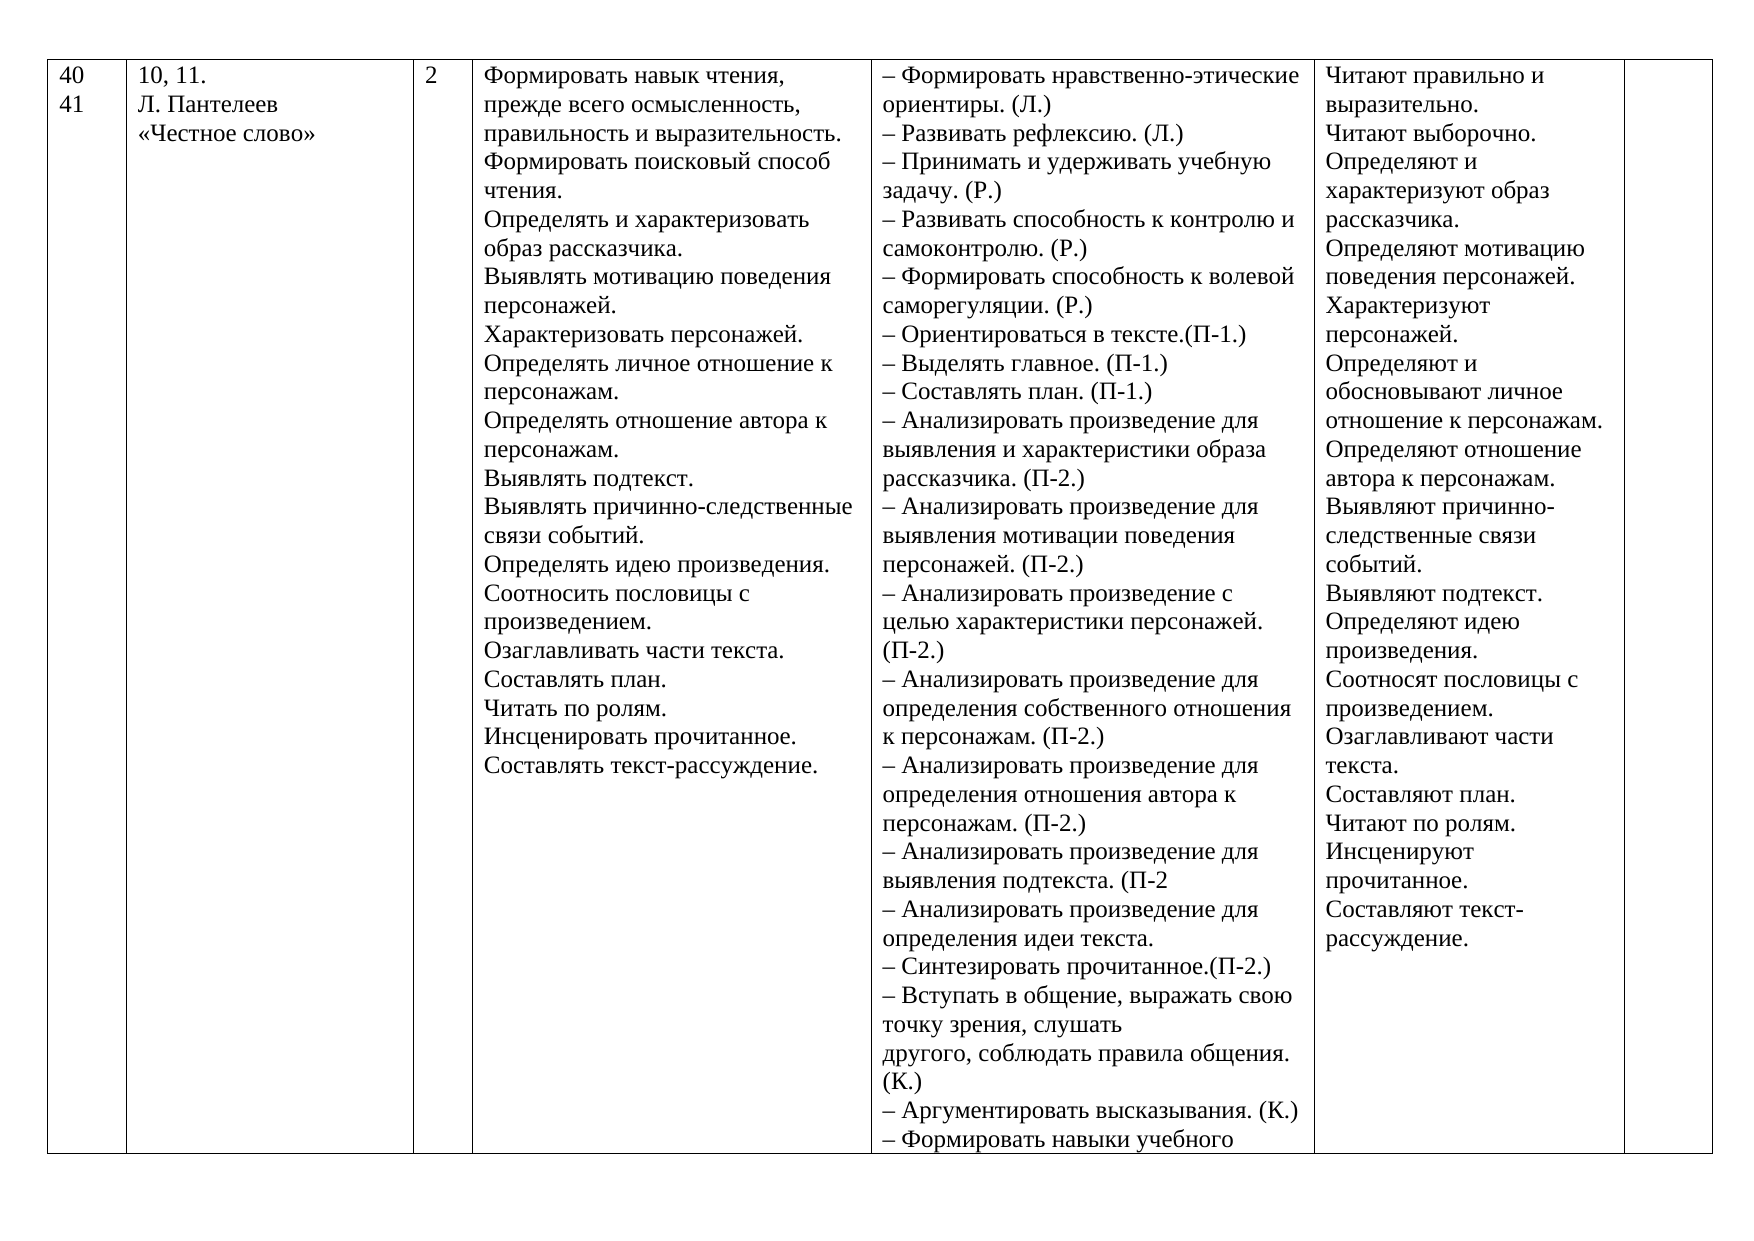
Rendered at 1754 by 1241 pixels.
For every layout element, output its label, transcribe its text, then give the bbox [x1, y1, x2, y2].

table_cell 2 [414, 60, 472, 1153]
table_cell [473, 60, 871, 1153]
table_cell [1315, 60, 1624, 1153]
table_cell 40 41 [48, 60, 126, 1153]
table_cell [872, 60, 1314, 1153]
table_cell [127, 60, 413, 1153]
table_cell [1625, 60, 1712, 1153]
